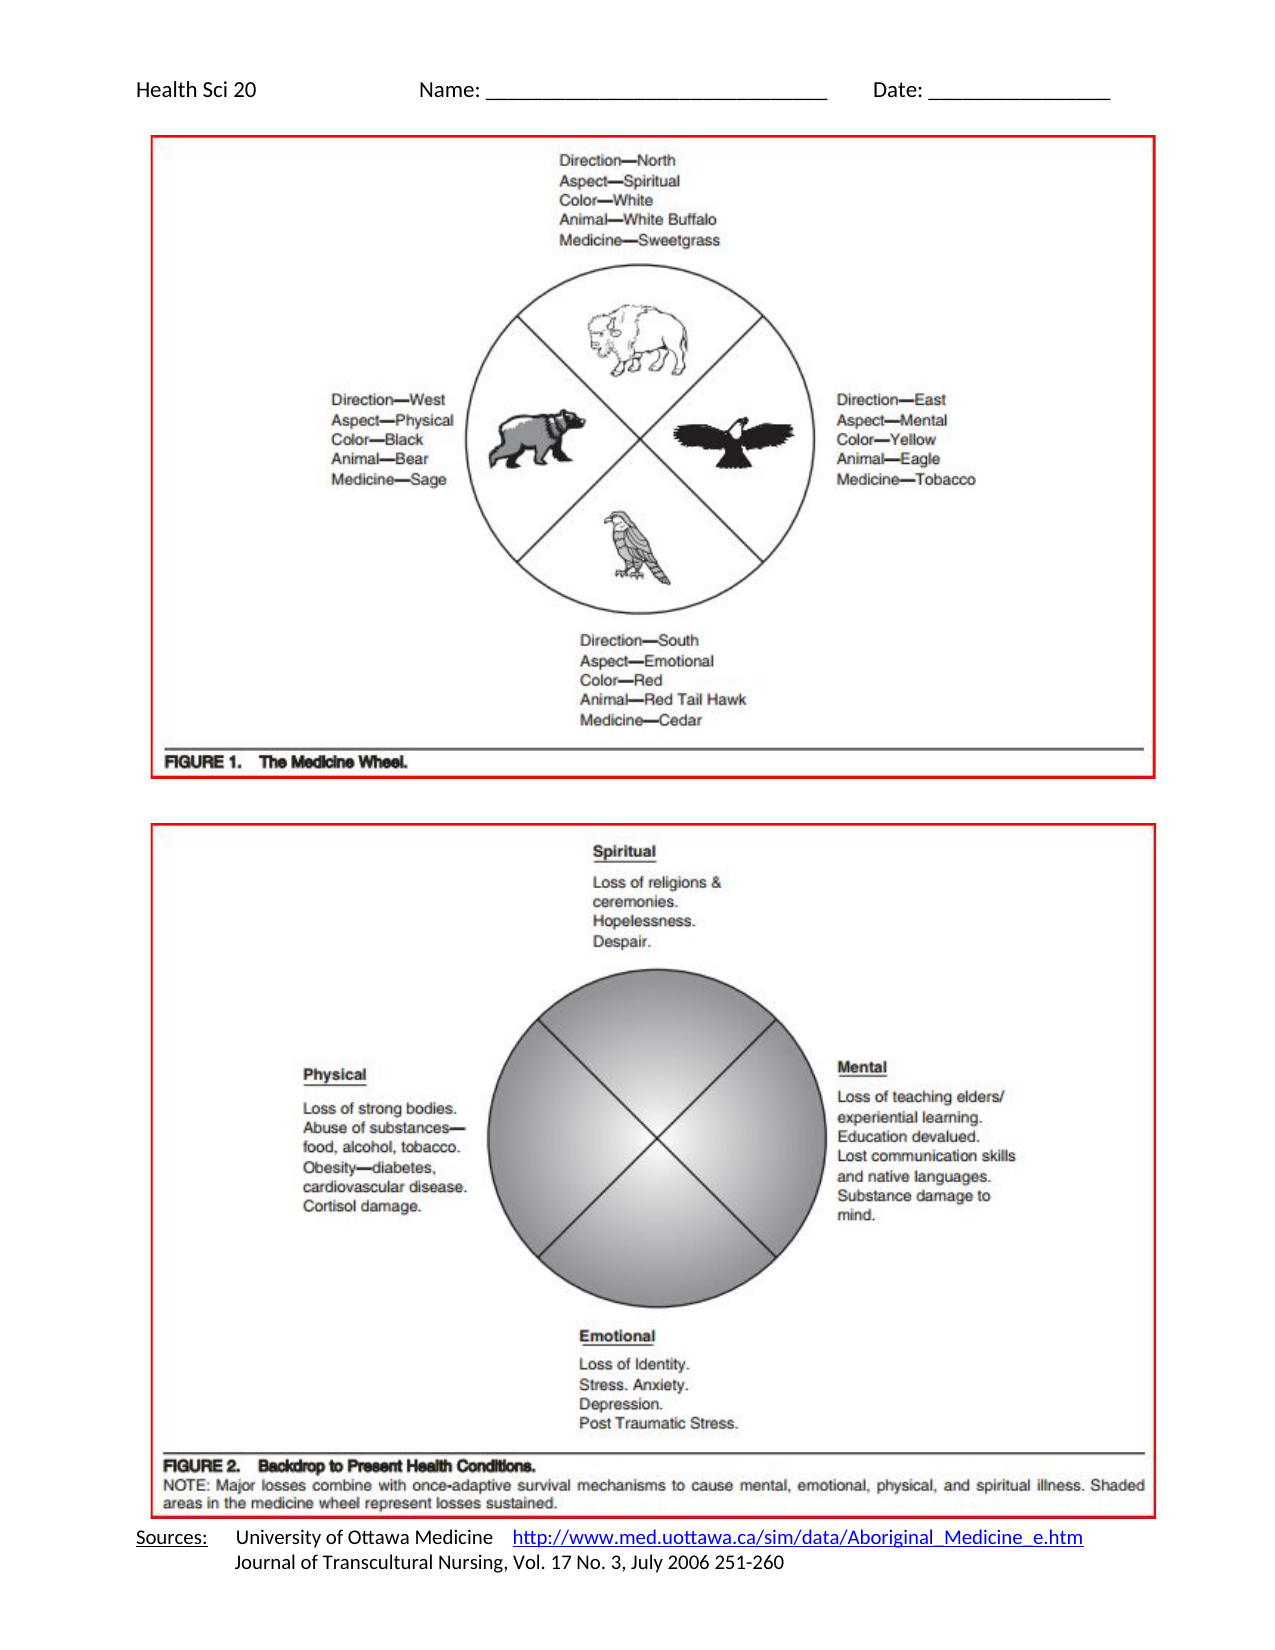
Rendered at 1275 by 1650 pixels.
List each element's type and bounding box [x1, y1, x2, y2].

picture [150, 823, 1157, 1519]
picture [150, 135, 1156, 779]
